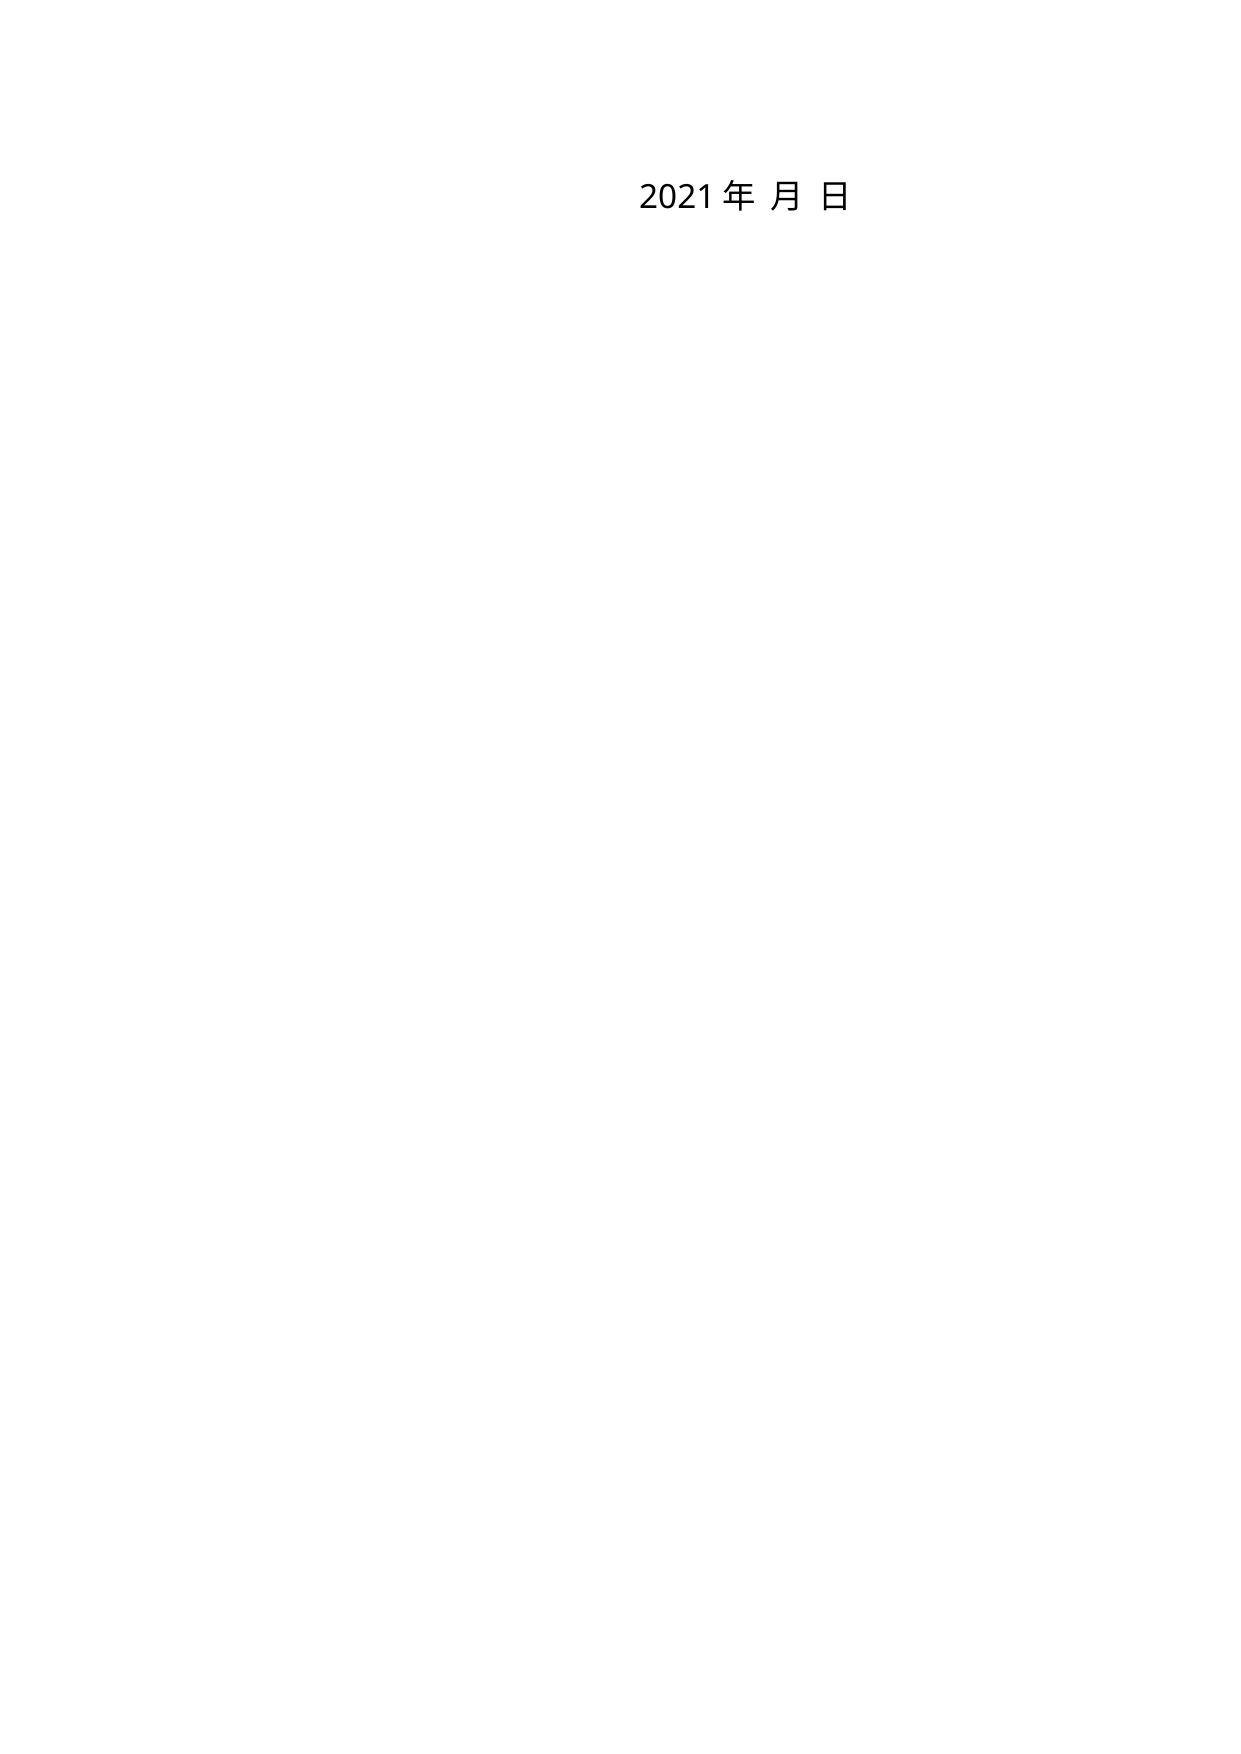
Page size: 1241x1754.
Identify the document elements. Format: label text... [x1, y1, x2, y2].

text 2021年 月 日 [187, 162, 986, 227]
